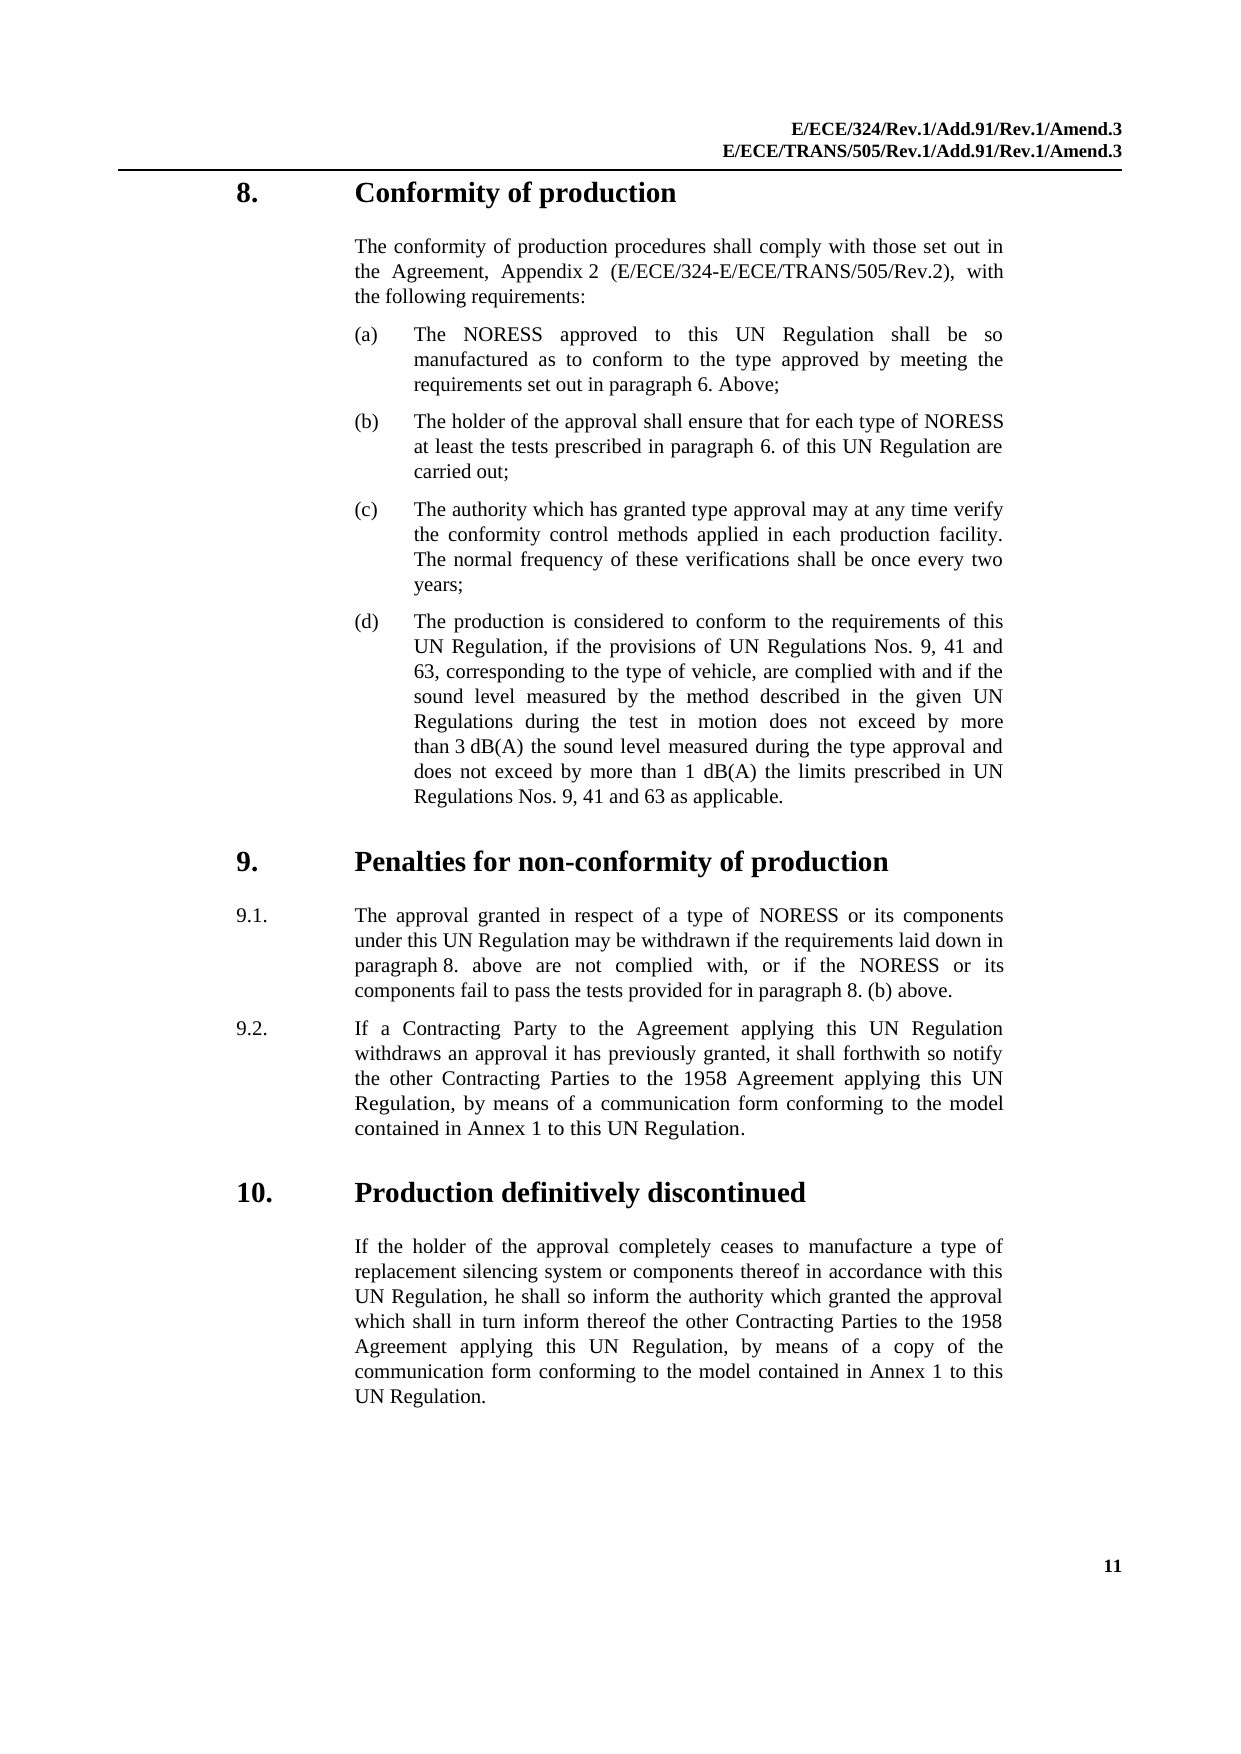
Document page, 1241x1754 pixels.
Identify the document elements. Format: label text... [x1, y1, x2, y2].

text 9. Penalties for non-conformity of production [118, 846, 1004, 877]
text (b) The holder of the approval shall ensure that for each type of NORESS at least the tests prescribed in paragraph 6. of this UN Regulation are carried out; [354, 408, 1004, 483]
text 8. Conformity of production [236, 177, 1004, 208]
text If the holder of the approval completely ceases to manufacture a type of replacement silencing system or components thereof in accordance with this UN Regulation, he shall so inform the authority which granted the approval which shall in turn inform thereof the other Contracting Parties to the 1958 Agreement applying this UN Regulation, by means of a copy of the communication form conforming to the model contained in Annex 1 to this UN Regulation. [236, 1233, 1004, 1408]
text 10. Production definitively discontinued [236, 1177, 1004, 1208]
text (d) The production is considered to conform to the requirements of this UN Regulation, if the provisions of UN Regulations Nos. 9, 41 and 63, corresponding to the type of vehicle, are complied with and if the sound level measured by the method described in the given UN Regulations during the test in motion does not exceed by more than 3 dB(A) the sound level measured during the type approval and does not exceed by more than 1 dB(A) the limits prescribed in UN Regulations Nos. 9, 41 and 63 as applicable. [354, 608, 1004, 808]
text 9.2. If a Contracting Party to the Agreement applying this UN Regulation withdraws an approval it has previously granted, it shall forthwith so notify the other Contracting Parties to the 1958 Agreement applying this UN Regulation, by means of a communication form conforming to the model contained in Annex 1 to this UN Regulation. [236, 1015, 1004, 1140]
text (c) The authority which has granted type approval may at any time verify the conformity control methods applied in each production facility. The normal frequency of these verifications shall be once every two years; [354, 496, 1004, 596]
text (a) The NORESS approved to this UN Regulation shall be so manufactured as to conform to the type approved by meeting the requirements set out in paragraph 6. Above; [354, 321, 1004, 396]
text The conformity of production procedures shall comply with those set out in the Agreement, Appendix 2 (E/ECE/324-E/ECE/TRANS/505/Rev.2), with the following requirements: [354, 233, 1004, 308]
text 9.1. The approval granted in respect of a type of NORESS or its components under this UN Regulation may be withdrawn if the requirements laid down in paragraph 8. above are not complied with, or if the NORESS or its components fail to pass the tests provided for in paragraph 8. (b) above. [236, 902, 1004, 1002]
